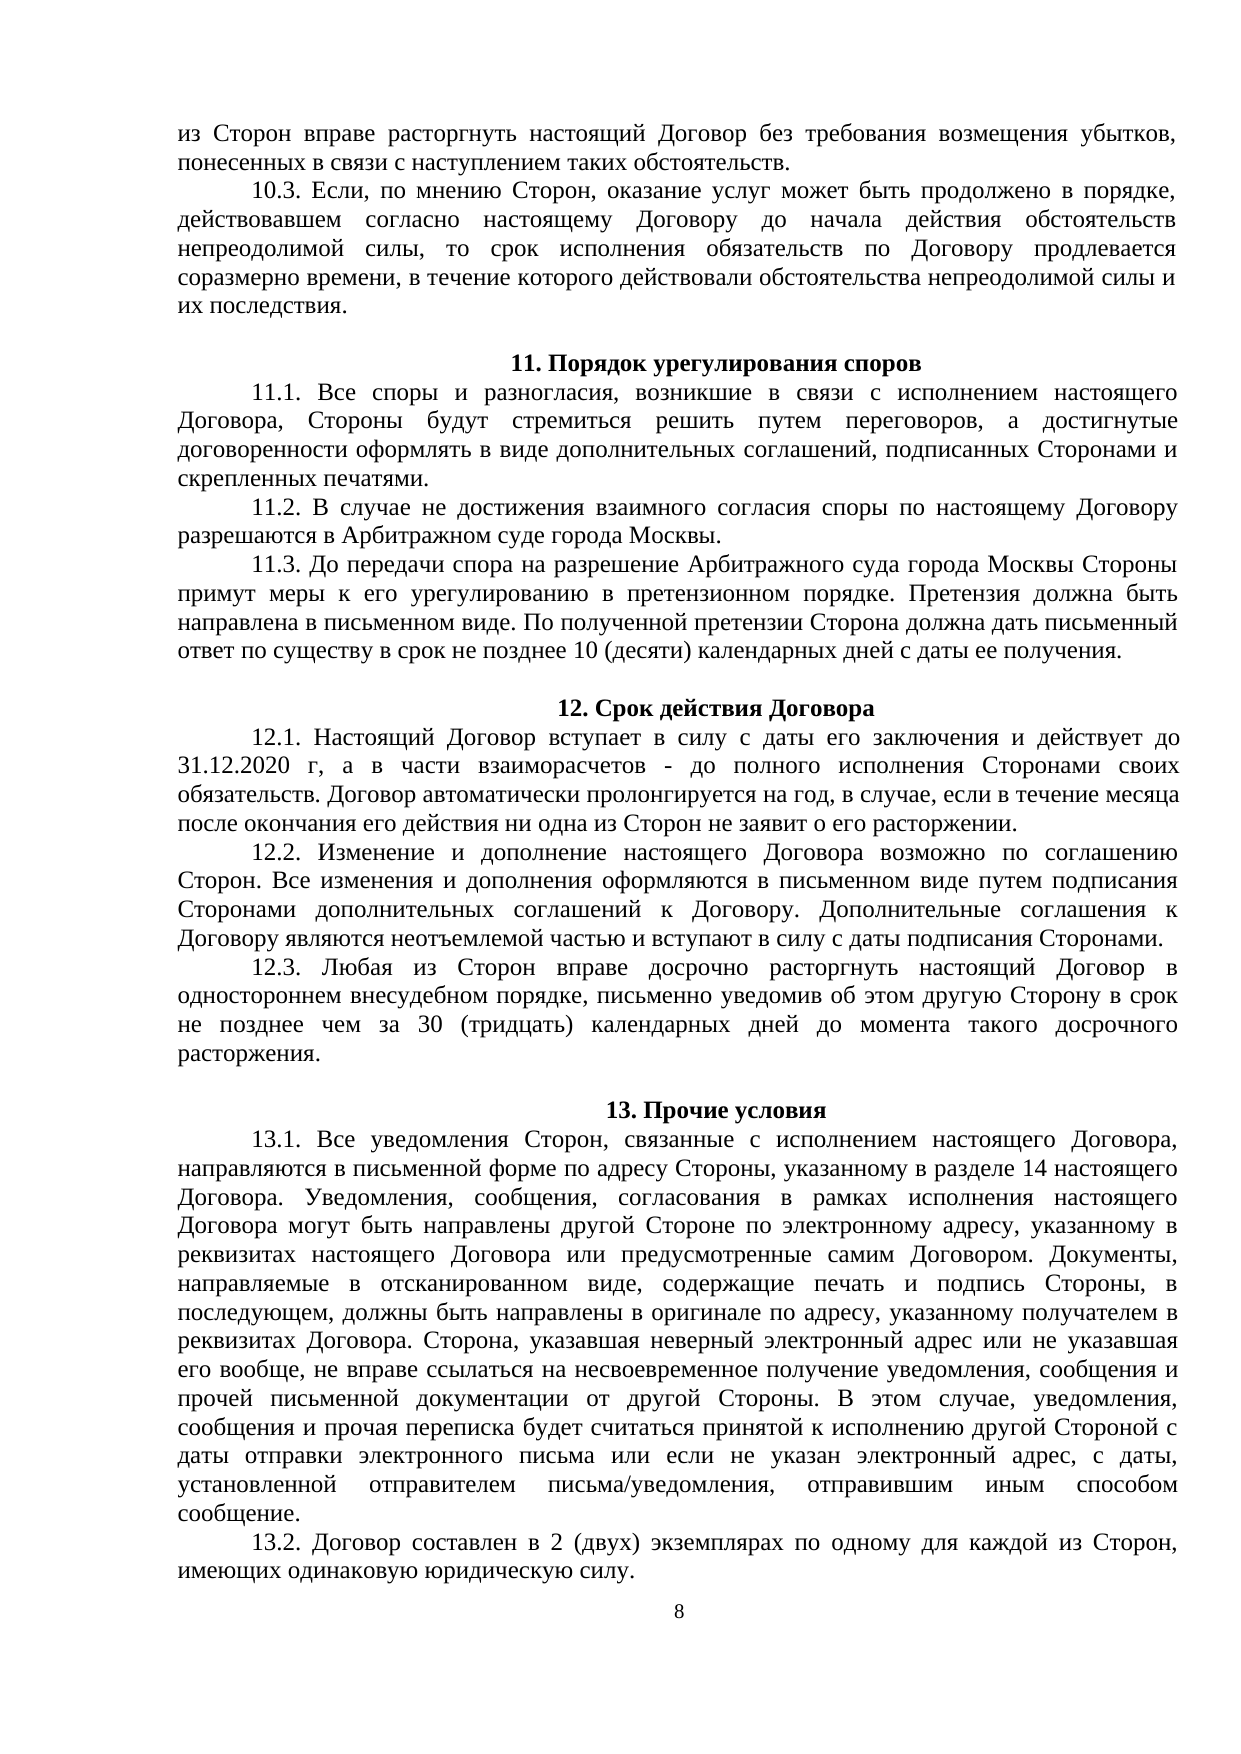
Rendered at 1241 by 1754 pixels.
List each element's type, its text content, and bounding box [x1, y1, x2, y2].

text 13.1. Все уведомления Сторон, связанные с исполнением настоящего Договора, направляются в письменной форме по адресу Стороны, указанному в разделе 14 настоящего Договора. Уведомления, сообщения, согласования в рамках исполнения настоящего Договора могут быть направлены другой Стороне по электронному адресу, указанному в реквизитах настоящего Договора или предусмотренные самим Договором. Документы, направляемые в отсканированном виде, содержащие печать и подпись Стороны, в последующем, должны быть направлены в оригинале по адресу, указанному получателем в реквизитах Договора. Сторона, указавшая неверный электронный адрес или не указавшая его вообще, не вправе ссылаться на несвоевременное получение уведомления, сообщения и прочей письменной документации от другой Стороны. В этом случае, уведомления, сообщения и прочая переписка будет считаться принятой к исполнению другой Стороной с даты отправки электронного письма или если не указан электронный адрес, с даты, установленной отправителем письма/уведомления, отправившим иным способом сообщение. [177, 1124, 1179, 1527]
text 11.1. Все споры и разногласия, возникшие в связи с исполнением настоящего Договора, Стороны будут стремиться решить путем переговоров, а достигнутые договоренности оформлять в виде дополнительных соглашений, подписанных Сторонами и скрепленных печатями. [177, 377, 1179, 492]
text 12. Срок действия Договора [177, 693, 1181, 722]
text 12.1. Настоящий Договор вступает в силу с даты его заключения и действует до 31.12.2020 г, а в части взаиморасчетов - до полного исполнения Сторонами своих обязательств. Договор автоматически пролонгируется на год, в случае, если в течение месяца после окончания его действия ни одна из Сторон не заявит о его расторжении. [177, 722, 1181, 837]
text 12.3. Любая из Сторон вправе досрочно расторгнуть настоящий Договор в одностороннем внесудебном порядке, письменно уведомив об этом другую Сторону в срок не позднее чем за 30 (тридцать) календарных дней до момента такого досрочного расторжения. [177, 952, 1179, 1067]
text 11.2. В случае не достижения взаимного согласия споры по настоящему Договору разрешаются в Арбитражном суде города Москвы. [177, 492, 1179, 549]
text 11.3. До передачи спора на разрешение Арбитражного суда города Москвы Стороны примут меры к его урегулированию в претензионном порядке. Претензия должна быть направлена в письменном виде. По полученной претензии Сторона должна дать письменный ответ по существу в срок не позднее 10 (десяти) календарных дней с даты ее получения. [177, 549, 1179, 664]
text 13. Прочие условия [177, 1096, 1181, 1124]
text 12.2. Изменение и дополнение настоящего Договора возможно по соглашению Сторон. Все изменения и дополнения оформляются в письменном виде путем подписания Сторонами дополнительных соглашений к Договору. Дополнительные соглашения к Договору являются неотъемлемой частью и вступают в силу с даты подписания Сторонами. [177, 837, 1179, 952]
text 10.3. Если, по мнению Сторон, оказание услуг может быть продолжено в порядке, действовавшем согласно настоящему Договору до начала действия обстоятельств непреодолимой силы, то срок исполнения обязательств по Договору продлевается соразмерно времени, в течение которого действовали обстоятельства непреодолимой силы и их последствия. [177, 176, 1177, 319]
text 13.2. Договор составлен в 2 (двух) экземплярах по одному для каждой из Сторон, имеющих одинаковую юридическую силу. [177, 1527, 1179, 1584]
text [177, 118, 1177, 176]
text 11. Порядок урегулирования споров [177, 348, 1181, 377]
